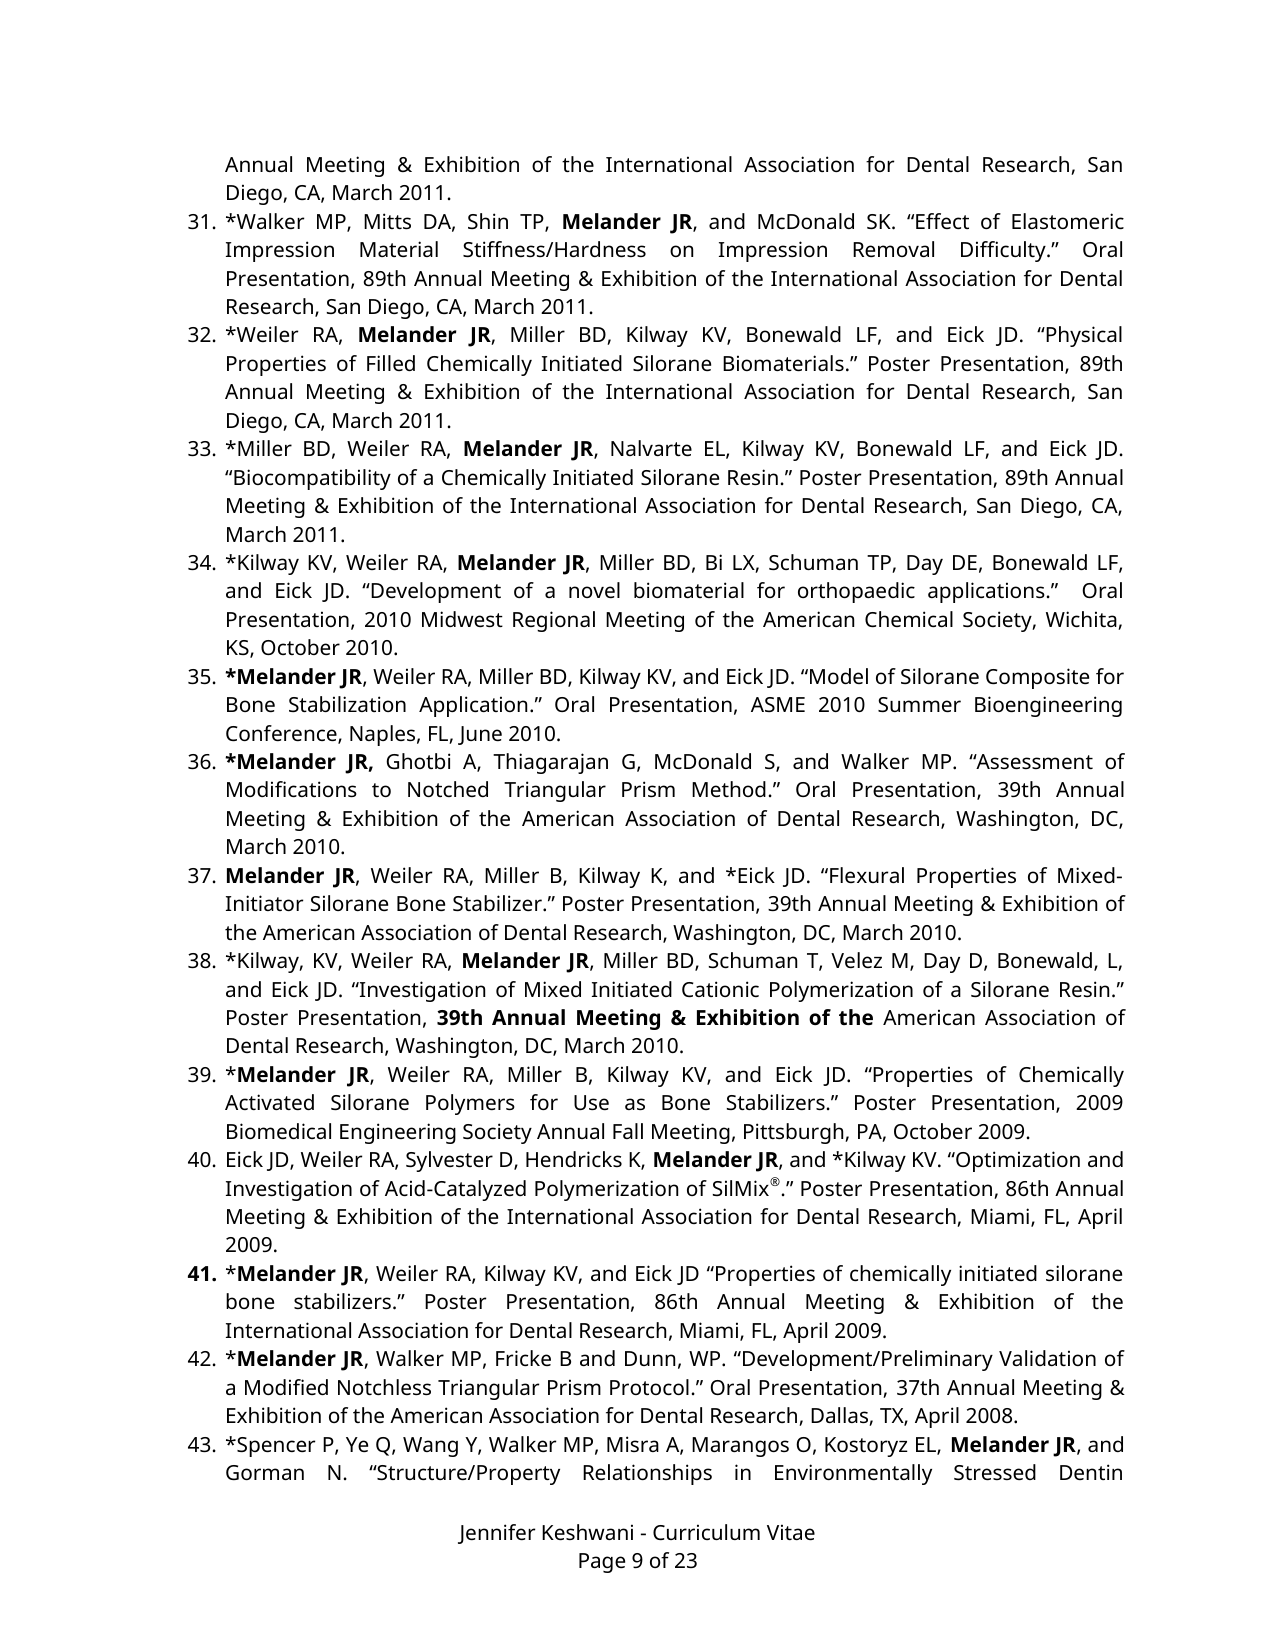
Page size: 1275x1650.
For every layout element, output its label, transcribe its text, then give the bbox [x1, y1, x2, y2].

list Melander JR, Weiler RA, Miller B, Kilway K, and *Eick JD. “Flexural Properties of Mixed-Initiator Silorane Bone Stabilizer.” Poster Presentation, 39th Annual Meeting & Exhibition of the American Association of Dental Research, Washington, DC, March 2010. [187, 861, 1125, 946]
list Eick JD, Weiler RA, Sylvester D, Hendricks K, Melander JR, and *Kilway KV. “Optimization and Investigation of Acid-Catalyzed Polymerization of SilMix®.” Poster Presentation, 86th Annual Meeting & Exhibition of the International Association for Dental Research, Miami, FL, April 2009. [187, 1145, 1125, 1259]
list *Kilway KV, Weiler RA, Melander JR, Miller BD, Bi LX, Schuman TP, Day DE, Bonewald LF, and Eick JD. “Development of a novel biomaterial for orthopaedic applications.” Oral Presentation, 2010 Midwest Regional Meeting of the American Chemical Society, Wichita, KS, October 2010. [187, 548, 1125, 662]
list *Melander JR, Ghotbi A, Thiagarajan G, McDonald S, and Walker MP. “Assessment of Modifications to Notched Triangular Prism Method.” Oral Presentation, 39th Annual Meeting & Exhibition of the American Association of Dental Research, Washington, DC, March 2010. [187, 747, 1125, 861]
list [187, 150, 1125, 207]
list *Melander JR, Weiler RA, Miller B, Kilway KV, and Eick JD. “Properties of Chemically Activated Silorane Polymers for Use as Bone Stabilizers.” Poster Presentation, 2009 Biomedical Engineering Society Annual Fall Meeting, Pittsburgh, PA, October 2009. [187, 1060, 1125, 1145]
list *Melander JR, Walker MP, Fricke B and Dunn, WP. “Development/Preliminary Validation of a Modified Notchless Triangular Prism Protocol.” Oral Presentation, 37th Annual Meeting & Exhibition of the American Association for Dental Research, Dallas, TX, April 2008. [187, 1344, 1125, 1430]
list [187, 1430, 1125, 1487]
list *Melander JR, Weiler RA, Miller BD, Kilway KV, and Eick JD. “Model of Silorane Composite for Bone Stabilization Application.” Oral Presentation, ASME 2010 Summer Bioengineering Conference, Naples, FL, June 2010. [187, 662, 1125, 747]
list *Kilway, KV, Weiler RA, Melander JR, Miller BD, Schuman T, Velez M, Day D, Bonewald, L, and Eick JD. “Investigation of Mixed Initiated Cationic Polymerization of a Silorane Resin.” Poster Presentation, 39th Annual Meeting & Exhibition of the American Association of Dental Research, Washington, DC, March 2010. [187, 946, 1125, 1060]
list *Walker MP, Mitts DA, Shin TP, Melander JR, and McDonald SK. “Effect of Elastomeric Impression Material Stiffness/Hardness on Impression Removal Difficulty.” Oral Presentation, 89th Annual Meeting & Exhibition of the International Association for Dental Research, San Diego, CA, March 2011. [187, 207, 1125, 321]
list *Miller BD, Weiler RA, Melander JR, Nalvarte EL, Kilway KV, Bonewald LF, and Eick JD. “Biocompatibility of a Chemically Initiated Silorane Resin.” Poster Presentation, 89th Annual Meeting & Exhibition of the International Association for Dental Research, San Diego, CA, March 2011. [187, 434, 1125, 548]
list *Weiler RA, Melander JR, Miller BD, Kilway KV, Bonewald LF, and Eick JD. “Physical Properties of Filled Chemically Initiated Silorane Biomaterials.” Poster Presentation, 89th Annual Meeting & Exhibition of the International Association for Dental Research, San Diego, CA, March 2011. [187, 321, 1125, 434]
list *Melander JR, Weiler RA, Kilway KV, and Eick JD “Properties of chemically initiated silorane bone stabilizers.” Poster Presentation, 86th Annual Meeting & Exhibition of the International Association for Dental Research, Miami, FL, April 2009. [187, 1259, 1125, 1344]
